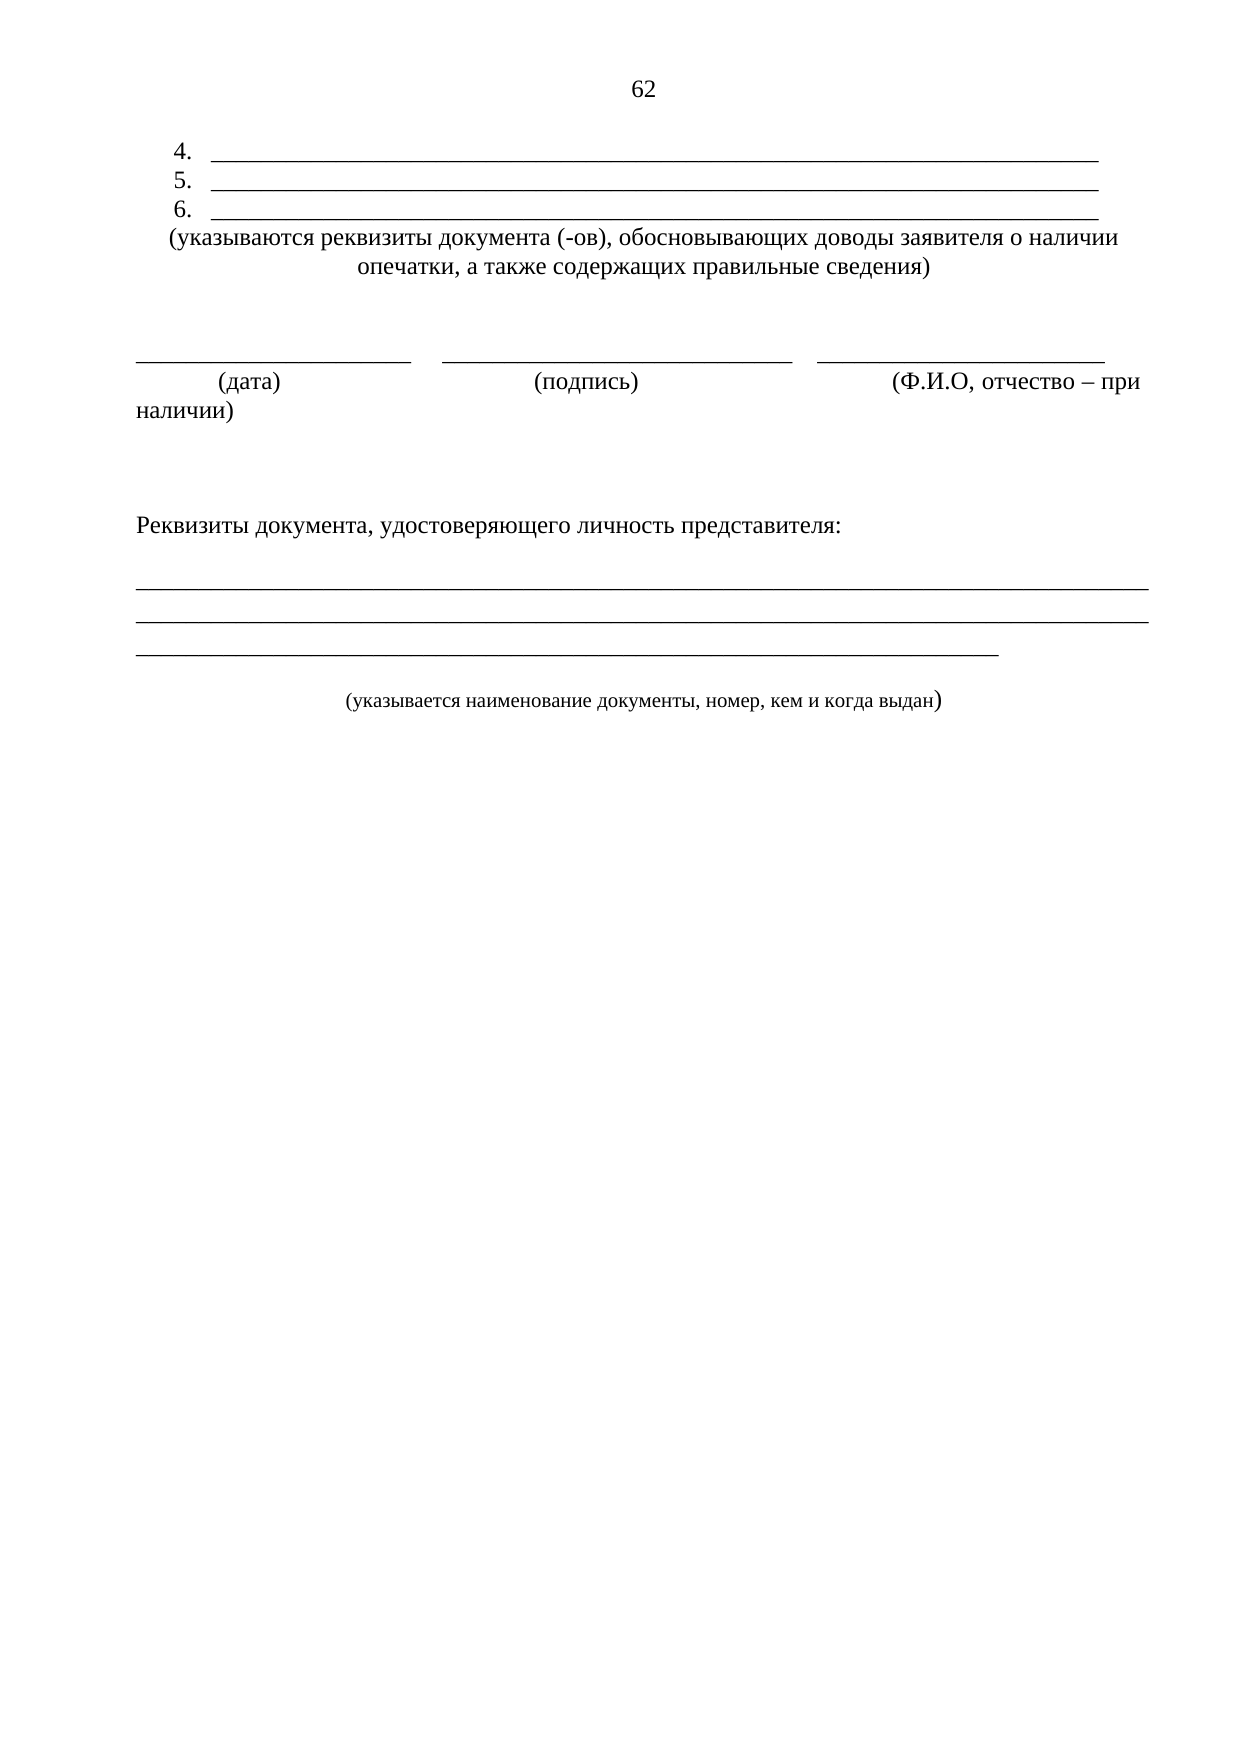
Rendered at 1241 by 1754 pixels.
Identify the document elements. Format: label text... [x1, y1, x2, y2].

text (указываются реквизиты документа (-ов), обосновывающих доводы заявителя о наличии опечатки, а также содержащих правильные сведения) [136, 222, 1152, 280]
text ______________________ ____________________________ _______________________ [136, 337, 1152, 366]
text (указывается наименование документы, номер, кем и когда выдан) [136, 684, 1152, 712]
text Реквизиты документа, удостоверяющего личность представителя: [136, 510, 1152, 539]
list _______________________________________________________________________ [173, 136, 1152, 165]
list _______________________________________________________________________ [173, 194, 1152, 222]
text (дата) (подпись) (Ф.И.О, отчество – при наличии) [136, 366, 1152, 424]
list _______________________________________________________________________ [173, 165, 1152, 194]
text _______________________________________________________________________________________________________________________________________________________________________________________________________________________________________ [136, 564, 1152, 658]
